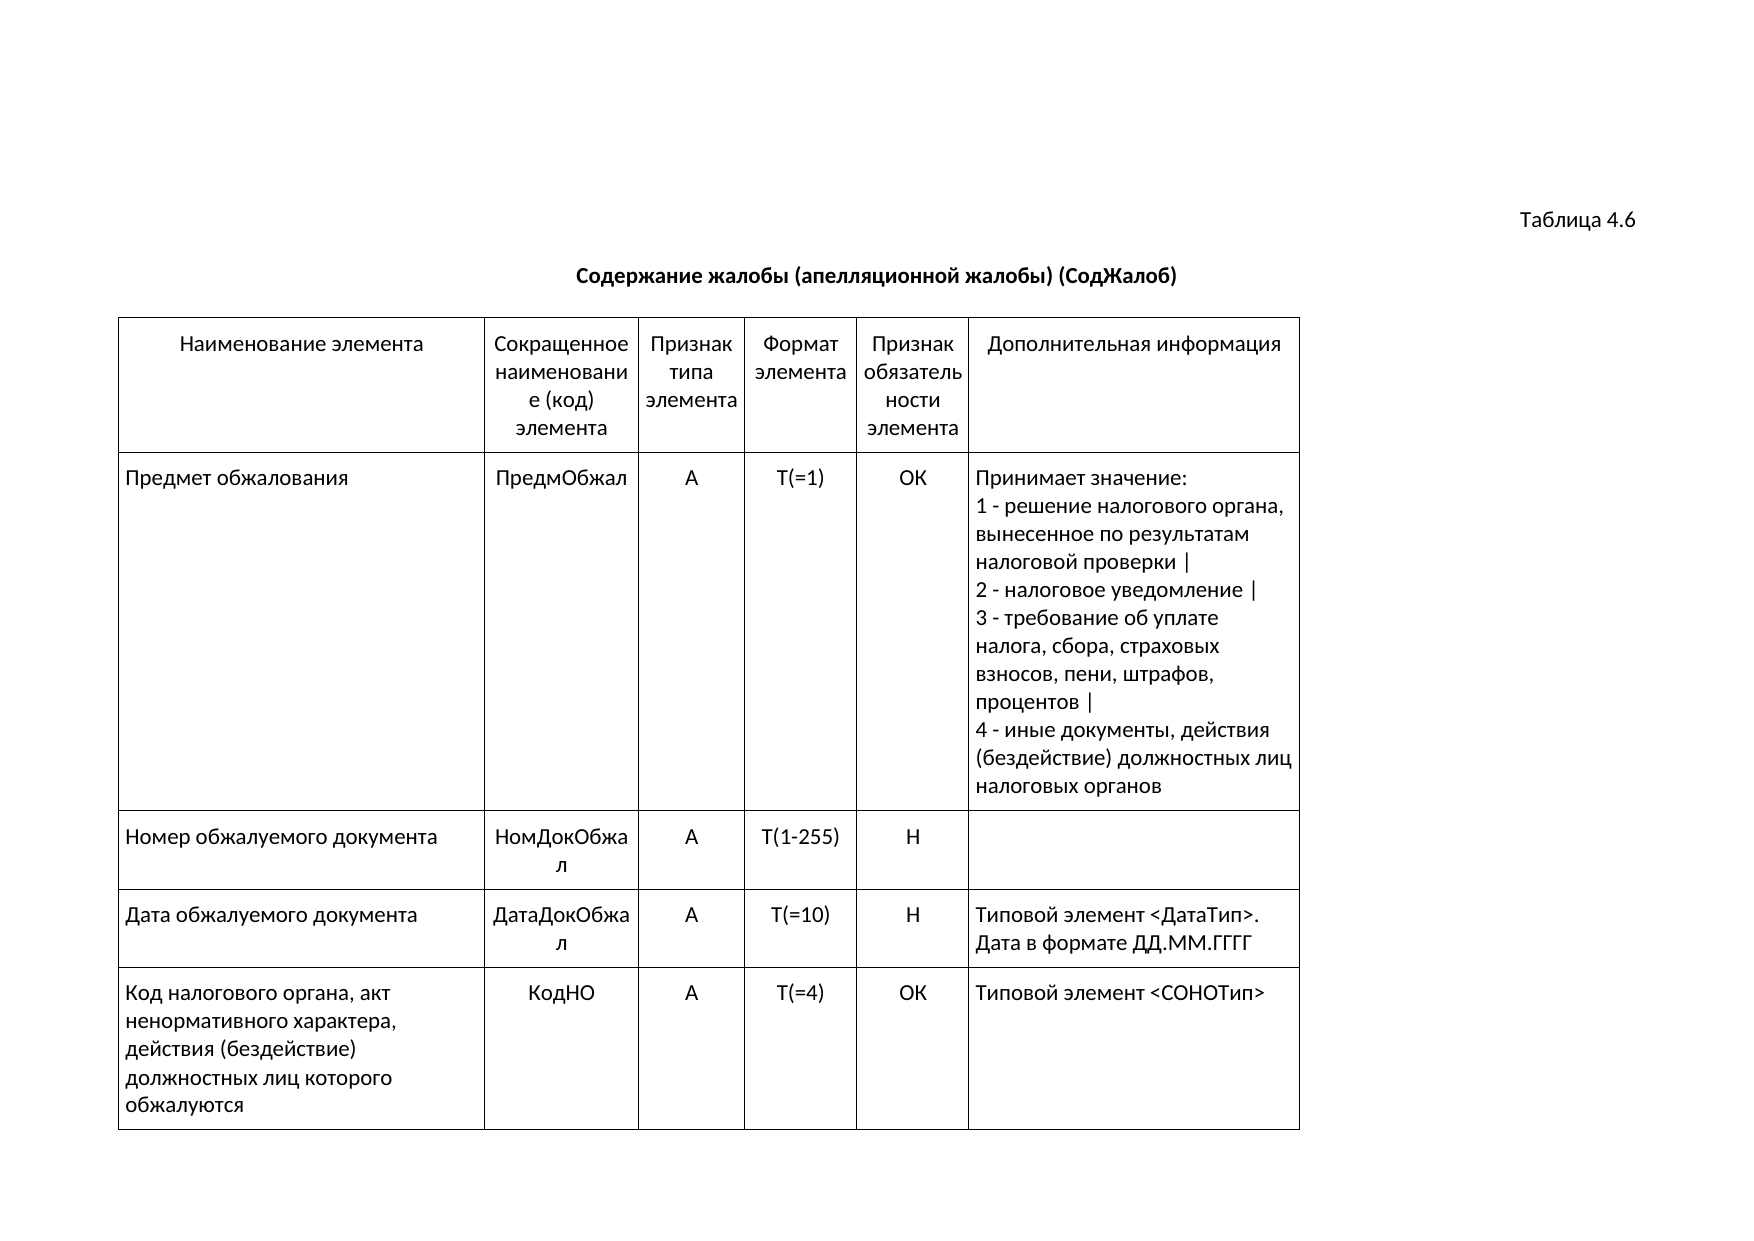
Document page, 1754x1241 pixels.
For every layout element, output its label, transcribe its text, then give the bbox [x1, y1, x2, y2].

table_cell ОК [857, 968, 968, 1129]
table_cell Дата обжалуемого документа [119, 890, 484, 967]
text Таблица 4.6 [118, 205, 1636, 233]
table_cell Принимает значение: 1 - решение налогового органа, вынесенное по результатам налоговой проверки | 2 - налоговое уведомление | 3 - требование об уплате налога, сбора, страховых взносов, пени, штрафов, процентов | 4 - иные документы, действия (бездействие) должностных лиц налоговых органов [969, 453, 1299, 810]
table_cell ПредмОбжал [485, 453, 638, 810]
table_header Дополнительная информация [969, 318, 1299, 452]
table_header Формат элемента [745, 318, 856, 452]
table_cell ДатаДокОбжал [485, 890, 638, 967]
table_cell Н [857, 890, 968, 967]
table_cell НомДокОбжал [485, 811, 638, 888]
table_cell T(=4) [745, 968, 856, 1129]
table_cell КодНО [485, 968, 638, 1129]
table_cell T(=10) [745, 890, 856, 967]
table_header Признак типа элемента [639, 318, 744, 452]
table_cell Предмет обжалования [119, 453, 484, 810]
table_cell Типовой элемент <СОНОТип> [969, 968, 1299, 1129]
table_cell Типовой элемент <ДатаТип>. Дата в формате ДД.ММ.ГГГГ [969, 890, 1299, 967]
table_cell ОК [857, 453, 968, 810]
title Содержание жалобы (апелляционной жалобы) (СодЖалоб) [118, 261, 1636, 289]
table_cell T(1-255) [745, 811, 856, 888]
table_cell А [639, 968, 744, 1129]
table_header Сокращенное наименование (код) элемента [485, 318, 638, 452]
table_cell Код налогового органа, акт ненормативного характера, действия (бездействие) должностных лиц которого обжалуются [119, 968, 484, 1129]
table_cell [969, 811, 1299, 888]
table_cell А [639, 811, 744, 888]
table_cell Н [857, 811, 968, 888]
table_cell Номер обжалуемого документа [119, 811, 484, 888]
table_header Наименование элемента [119, 318, 484, 452]
table_header Признак обязательности элемента [857, 318, 968, 452]
table_cell А [639, 453, 744, 810]
table_cell T(=1) [745, 453, 856, 810]
table_cell А [639, 890, 744, 967]
